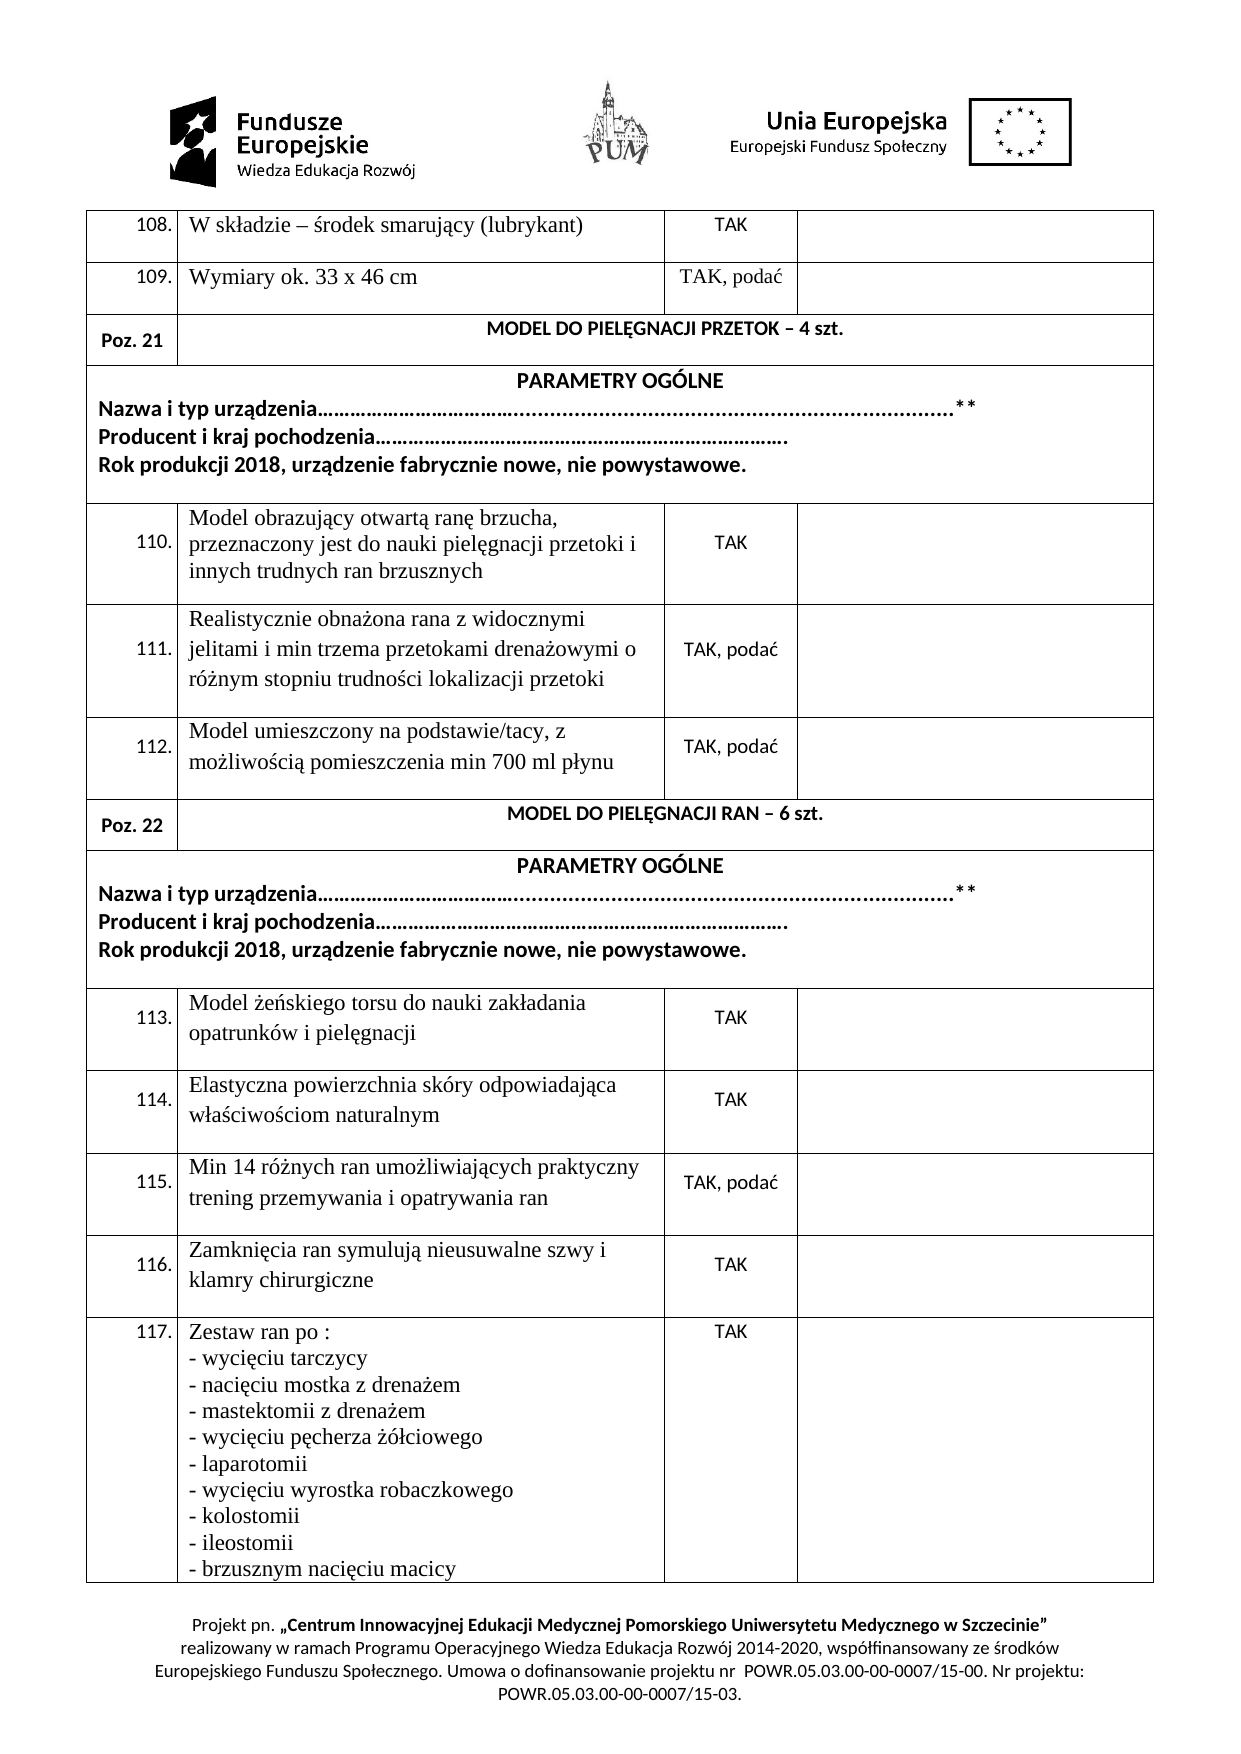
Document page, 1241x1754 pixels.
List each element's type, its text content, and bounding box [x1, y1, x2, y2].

table_cell Model obrazujący otwartą ranę brzucha, przeznaczony jest do nauki pielęgnacji przetoki i innych trudnych ran brzusznych [178, 504, 664, 604]
table_cell Elastyczna powierzchnia skóry odpowiadająca właściwościom naturalnym [178, 1071, 664, 1152]
table_cell [87, 989, 177, 1070]
table_cell [87, 1236, 177, 1317]
table_cell MODEL DO PIELĘGNACJI RAN – 6 szt. [178, 800, 1153, 850]
table_cell Poz. 22 [87, 800, 177, 850]
picture [147, 73, 437, 210]
table_cell [87, 718, 177, 799]
table_cell TAK [665, 1071, 797, 1152]
table_cell Model żeńskiego torsu do nauki zakładania opatrunków i pielęgnacji [178, 989, 664, 1070]
table_cell [87, 605, 177, 717]
table_cell [87, 263, 177, 314]
picture [708, 75, 1090, 185]
table_cell Model umieszczony na podstawie/tacy, z możliwością pomieszczenia min 700 ml płynu [178, 718, 664, 799]
table_cell [798, 504, 1153, 604]
table_cell [798, 989, 1153, 1070]
table_cell [798, 605, 1153, 717]
table_cell TAK [665, 989, 797, 1070]
table_cell [798, 211, 1153, 262]
table_cell [87, 504, 177, 604]
table_cell TAK [665, 1318, 797, 1582]
table_cell [87, 1318, 177, 1582]
table_cell Realistycznie obnażona rana z widocznymi jelitami i min trzema przetokami drenażowymi o różnym stopniu trudności lokalizacji przetoki [178, 605, 664, 717]
table_cell TAK, podać [665, 605, 797, 717]
table_cell TAK, podać [665, 1154, 797, 1235]
table_cell TAK [665, 504, 797, 604]
table_cell W składzie – środek smarujący (lubrykant) [178, 211, 664, 262]
table_cell Poz. 21 [87, 315, 177, 365]
table_cell [798, 718, 1153, 799]
table_cell TAK [665, 211, 797, 262]
table_cell [798, 1071, 1153, 1152]
table_cell [87, 1154, 177, 1235]
table_cell [87, 211, 177, 262]
table_cell TAK, podać [665, 718, 797, 799]
picture [575, 75, 651, 163]
table_cell TAK [665, 1236, 797, 1317]
table_cell MODEL DO PIELĘGNACJI PRZETOK – 4 szt. [178, 315, 1153, 365]
table_cell [798, 1236, 1153, 1317]
table_cell [798, 1318, 1153, 1582]
table_cell [87, 1071, 177, 1152]
table_cell Zamknięcia ran symulują nieusuwalne szwy i klamry chirurgiczne [178, 1236, 664, 1317]
table_cell Min 14 różnych ran umożliwiających praktyczny trening przemywania i opatrywania ran [178, 1154, 664, 1235]
table_cell [798, 263, 1153, 314]
table_cell [798, 1154, 1153, 1235]
table_cell TAK, podać [665, 263, 797, 314]
table_cell Wymiary ok. 33 x 46 cm [178, 263, 664, 314]
